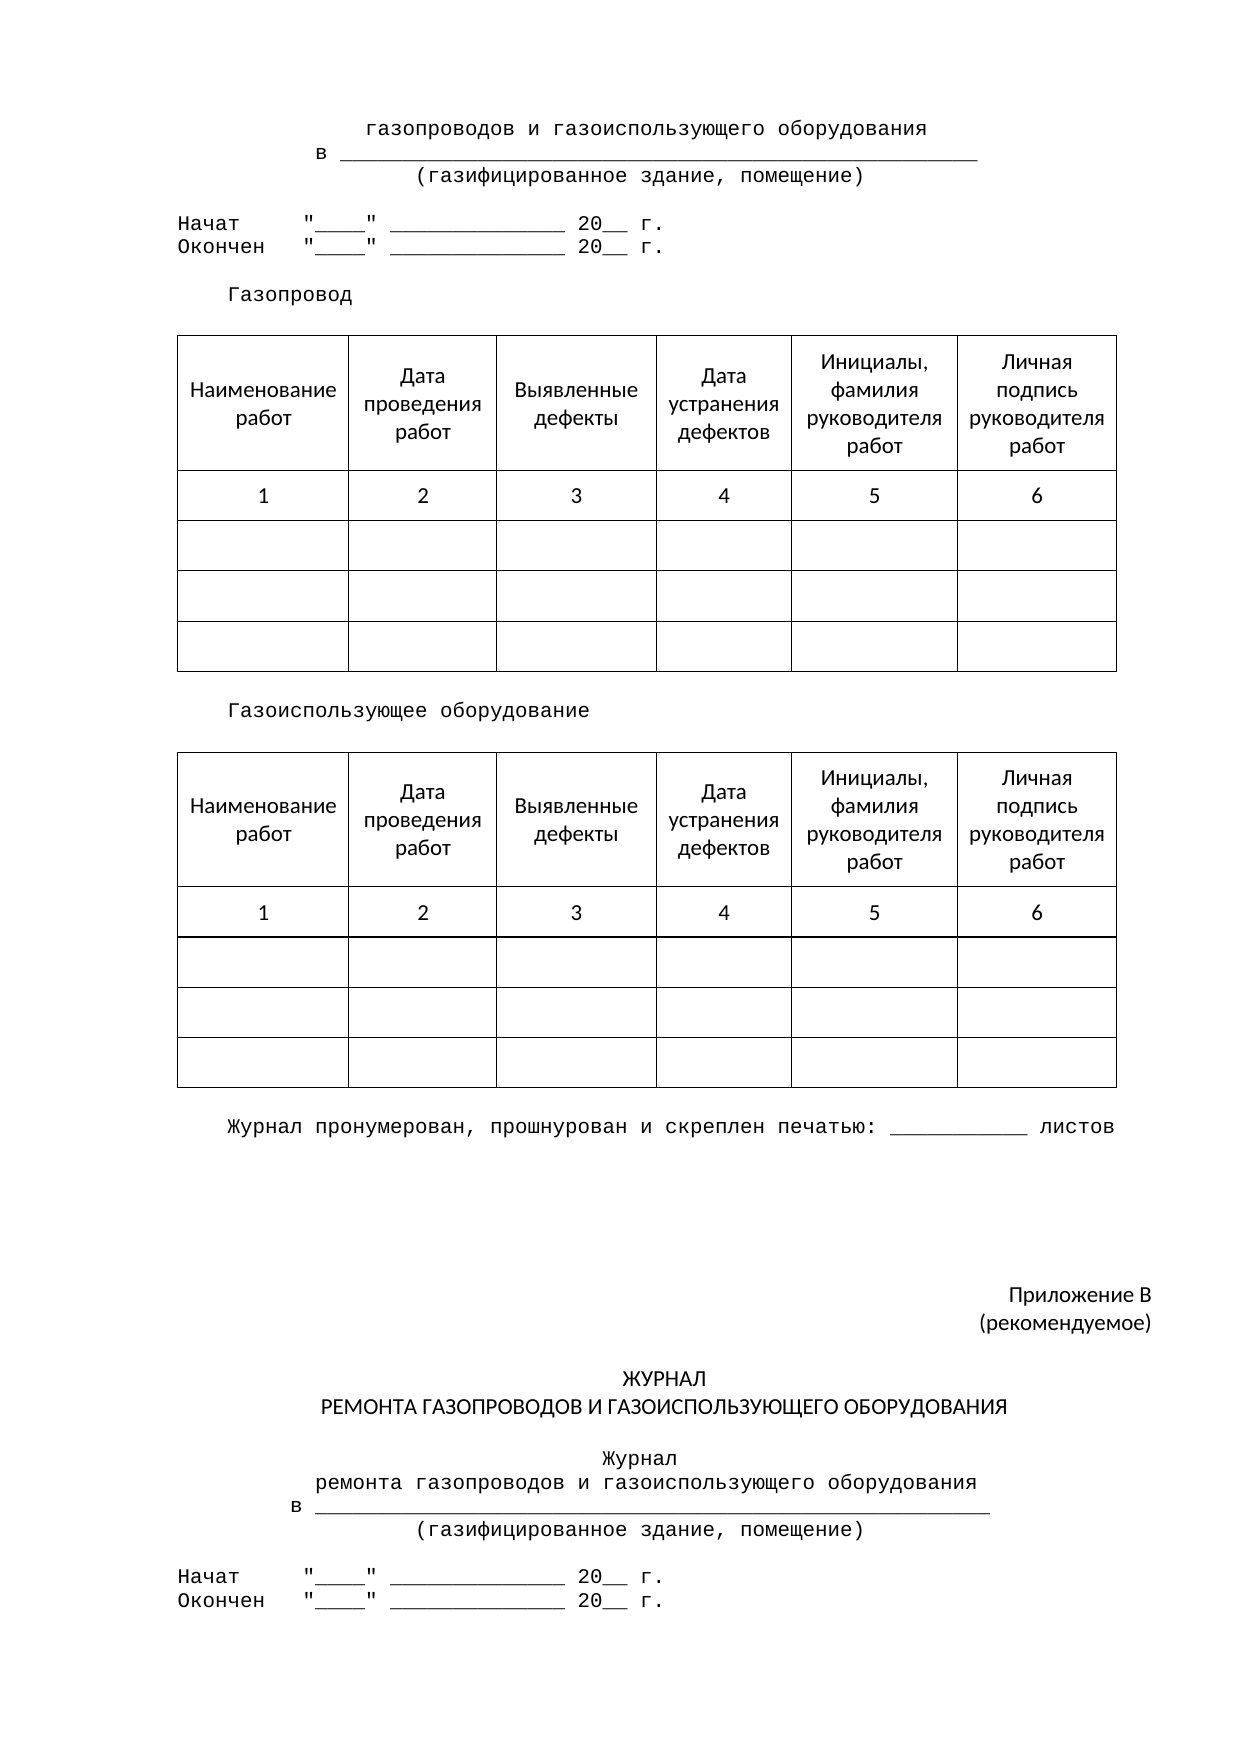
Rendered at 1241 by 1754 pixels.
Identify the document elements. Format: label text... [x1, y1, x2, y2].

table_header Личная подпись руководителя работ [958, 753, 1116, 886]
table_cell 1 [178, 471, 348, 520]
table_header Дата проведения работ [349, 753, 496, 886]
table_cell 3 [497, 471, 656, 520]
text Газоиспользующее оборудование [177, 700, 1152, 724]
table_cell [792, 571, 957, 621]
table_cell [958, 571, 1116, 621]
text ЖУРНАЛ [177, 1364, 1152, 1392]
table_header Инициалы, фамилия руководителя работ [792, 336, 957, 470]
table_cell [349, 938, 496, 987]
text Окончен "____" ______________ 20__ г. [177, 1590, 1152, 1614]
table_cell [178, 571, 348, 621]
table_cell [958, 988, 1116, 1037]
table_cell 3 [497, 887, 656, 936]
text ремонта газопроводов и газоиспользующего оборудования [177, 1472, 1152, 1496]
table_cell [349, 571, 496, 621]
table_cell 2 [349, 887, 496, 936]
table_cell [657, 571, 791, 621]
text Начат "____" ______________ 20__ г. [177, 1566, 1152, 1590]
table_cell 5 [792, 887, 957, 936]
table_cell [657, 1038, 791, 1087]
table_cell [657, 622, 791, 671]
table_cell [349, 521, 496, 570]
table_header Дата проведения работ [349, 336, 496, 470]
table_cell [497, 571, 656, 621]
text (газифицированное здание, помещение) [177, 165, 1152, 189]
table_cell [497, 622, 656, 671]
table_cell [958, 1038, 1116, 1087]
text Журнал пронумерован, прошнурован и скреплен печатью: ___________ листов [177, 1116, 1152, 1140]
table_cell 6 [958, 471, 1116, 520]
text Начат "____" ______________ 20__ г. [177, 213, 1152, 236]
table_cell 6 [958, 887, 1116, 936]
text (рекомендуемое) [177, 1308, 1152, 1336]
table_cell [349, 1038, 496, 1087]
table_cell [657, 521, 791, 570]
table_cell [178, 938, 348, 987]
text Журнал [177, 1448, 1152, 1472]
table_header Личная подпись руководителя работ [958, 336, 1116, 470]
table_cell [497, 521, 656, 570]
table_header Дата устранения дефектов [657, 753, 791, 886]
table_cell [958, 938, 1116, 987]
table_cell [349, 988, 496, 1037]
table_cell 4 [657, 887, 791, 936]
table_cell [178, 1038, 348, 1087]
table_cell [178, 521, 348, 570]
table_header Дата устранения дефектов [657, 336, 791, 470]
table_cell [657, 938, 791, 987]
table_cell 5 [792, 471, 957, 520]
table_cell [497, 988, 656, 1037]
table_cell [178, 622, 348, 671]
text в ___________________________________________________ [177, 142, 1152, 165]
table_cell [497, 938, 656, 987]
table_cell [349, 622, 496, 671]
text РЕМОНТА ГАЗОПРОВОДОВ И ГАЗОИСПОЛЬЗУЮЩЕГО ОБОРУДОВАНИЯ [177, 1392, 1152, 1420]
table_cell [497, 1038, 656, 1087]
table_cell 2 [349, 471, 496, 520]
table_cell [958, 622, 1116, 671]
table_header Выявленные дефекты [497, 753, 656, 886]
table_cell 1 [178, 887, 348, 936]
text Приложение В [177, 1280, 1152, 1308]
text Окончен "____" ______________ 20__ г. [177, 236, 1152, 260]
text Газопровод [177, 284, 1152, 307]
table_header Выявленные дефекты [497, 336, 656, 470]
text газопроводов и газоиспользующего оборудования [177, 118, 1152, 142]
table_header Наименование работ [178, 336, 348, 470]
table_cell [792, 988, 957, 1037]
table_cell [792, 521, 957, 570]
table_cell [792, 622, 957, 671]
table_header Наименование работ [178, 753, 348, 886]
table_cell [657, 988, 791, 1037]
table_cell [178, 988, 348, 1037]
text (газифицированное здание, помещение) [177, 1519, 1152, 1543]
table_cell [792, 1038, 957, 1087]
table_cell [958, 521, 1116, 570]
table_cell [792, 938, 957, 987]
table_header Инициалы, фамилия руководителя работ [792, 753, 957, 886]
table_cell 4 [657, 471, 791, 520]
text в ______________________________________________________ [177, 1496, 1152, 1519]
